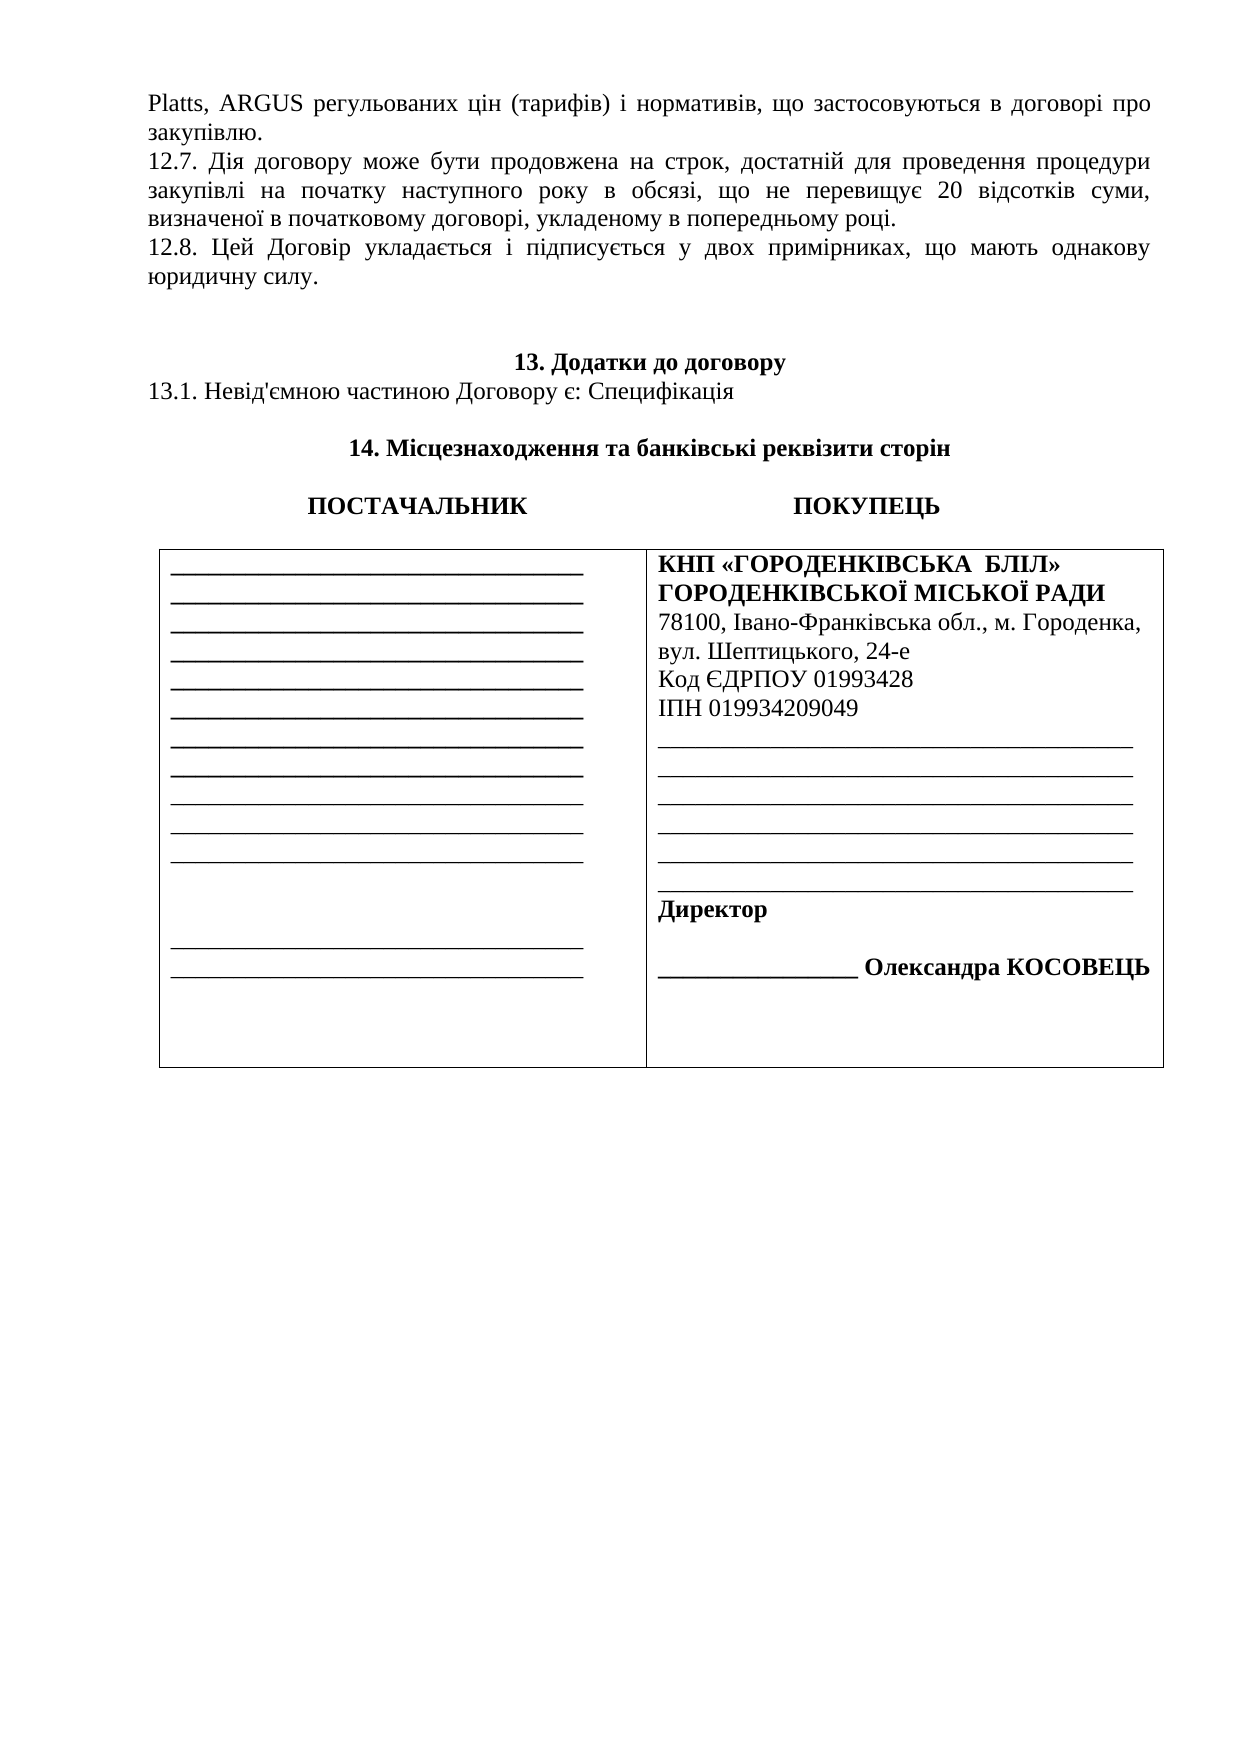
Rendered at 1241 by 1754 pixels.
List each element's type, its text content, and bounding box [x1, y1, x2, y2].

text 13. Додатки до договору [148, 347, 1152, 376]
table_header КНП «ГОРОДЕНКІВСЬКА БЛІЛ» ГОРОДЕНКІВСЬКОЇ МІСЬКОЇ РАДИ 78100, Івано-Франківська обл., м. Городенка, вул. Шептицького, 24-е Код ЄДРПОУ 01993428 ІПН 019934209049 ______________________________________ ______________________________________ ______________________________________ ______________________________________ ______________________________________ ______________________________________ Директор ________________ Олександра КОСОВЕЦЬ [647, 550, 1163, 1067]
table_header _________________________________ _________________________________ _________________________________ _________________________________ _________________________________ _________________________________ _________________________________ _________________________________ _________________________________ _________________________________ _________________________________ _________________________________ _________________________________ [160, 550, 646, 1067]
text 14. Місцезнаходження та банківські реквізити сторін [148, 433, 1152, 462]
text 13.1. Невід'ємною частиною Договору є: Специфікація [148, 376, 1152, 405]
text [148, 88, 1152, 146]
table_header ПОКУПЕЦЬ [676, 462, 1192, 520]
text 12.7. Дія договору може бути продовжена на строк, достатній для проведення процедури закупівлі на початку наступного року в обсязі, що не перевищує 20 відсотків суми, визначеної в початковому договорі, укладеному в попередньому році. [148, 146, 1152, 232]
text 12.8. Цей Договір укладається і підписується у двох примірниках, що мають однакову юридичну силу. [148, 232, 1152, 290]
table_header ПОСТАЧАЛЬНИК [159, 462, 676, 520]
